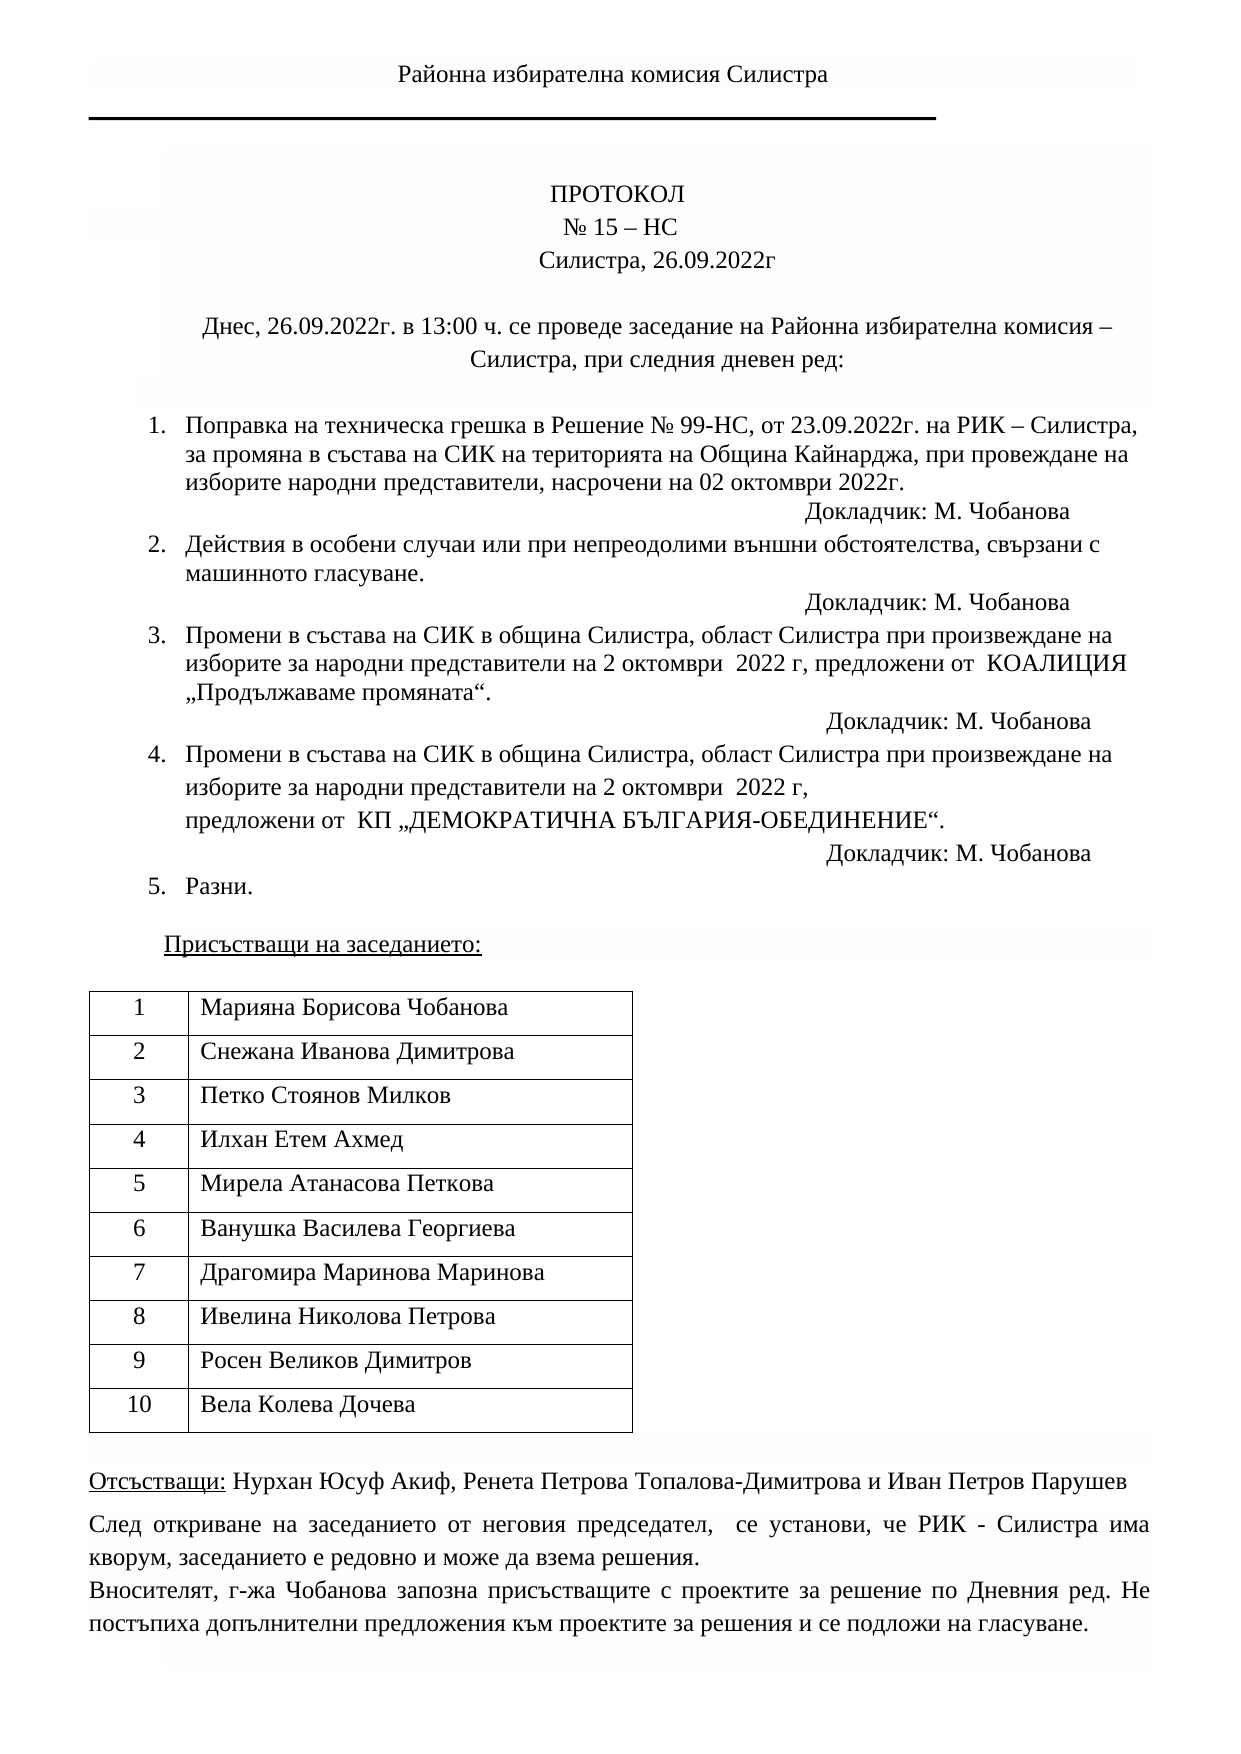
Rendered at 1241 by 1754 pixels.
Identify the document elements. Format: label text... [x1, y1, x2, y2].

list Промени в състава на СИК в община Силистра, област Силистра при произвеждане на изборите за народни представители на 2 октомври 2022 г, предложени от КОАЛИЦИЯ „Продължаваме промяната“. [148, 620, 1152, 706]
list предложени от КП „ДЕМОКРАТИЧНА БЪЛГАРИЯ-ОБЕДИНЕНИЕ“. [185, 805, 1152, 834]
table_cell Ванушка Василева Георгиева [189, 1213, 632, 1256]
table_cell Петко Стоянов Милков [189, 1080, 632, 1123]
table_cell Ивелина Николова Петрова [189, 1301, 632, 1344]
table_header 1 [90, 992, 188, 1035]
table_cell 6 [90, 1213, 188, 1256]
table_cell 4 [90, 1125, 188, 1167]
table_cell Мирела Атанасова Петкова [189, 1169, 632, 1212]
table_cell 9 [90, 1345, 188, 1388]
list Действия в особени случаи или при непреодолими външни обстоятелства, свързани с машинното гласуване. [148, 529, 1152, 587]
text Вносителят, г-жа Чобанова запозна присъстващите с проектите за решение по Дневния ред. Не постъпиха допълнителни предложения към проектите за решения и се подложи на гласуване. [89, 1575, 1152, 1637]
text ПРОТОКОЛ [162, 179, 1152, 208]
table_cell Драгомира Маринова Маринова [189, 1257, 632, 1300]
table_cell 3 [90, 1080, 188, 1123]
list Докладчик: М. Чобанова [775, 838, 1152, 867]
text Отсъстващи: Нурхан Юсуф Акиф, Ренета Петрова Топалова-Димитрова и Иван Петров Парушев [89, 1466, 1152, 1495]
text След откриване на заседанието от неговия председател, се установи, че РИК - Силистра има кворум, заседанието е редовно и може да взема решения. [89, 1509, 1152, 1571]
text Силистра, 26.09.2022г [162, 245, 1152, 274]
table_cell 2 [90, 1036, 188, 1079]
text Присъстващи на заседанието: [164, 929, 1152, 958]
text Днес, 26.09.2022г. в 13:00 ч. се проведе заседание на Районна избирателна комисия – Силистра, при следния дневен ред: [162, 311, 1152, 373]
text Районна избирателна комисия Силистра [89, 59, 1137, 88]
list Докладчик: М. Чобанова [775, 706, 1152, 735]
table_cell Росен Великов Димитров [189, 1345, 632, 1388]
list Докладчик: М. Чобанова [805, 496, 1152, 525]
table_cell 10 [90, 1389, 188, 1432]
table_cell Вела Колева Дочева [189, 1389, 632, 1432]
table_cell Снежана Иванова Димитрова [189, 1036, 632, 1079]
text № 15 – НС [89, 212, 1152, 241]
list Промени в състава на СИК в община Силистра, област Силистра при произвеждане на изборите за народни представители на 2 октомври 2022 г, [148, 739, 1152, 801]
table_cell Илхан Етем Ахмед [189, 1125, 632, 1167]
list Поправка на техническа грешка в Решение № 99-НС, от 23.09.2022г. на РИК – Силистра, за промяна в състава на СИК на територията на Община Кайнарджа, при провеждане на изборите народни представители, насрочени на 02 октомври 2022г. [148, 410, 1152, 496]
table_header Марияна Борисова Чобанова [189, 992, 632, 1035]
table_cell 5 [90, 1169, 188, 1212]
table_cell 8 [90, 1301, 188, 1344]
list Разни. [148, 871, 1152, 900]
list Докладчик: М. Чобанова [805, 587, 1152, 616]
table_cell 7 [90, 1257, 188, 1300]
